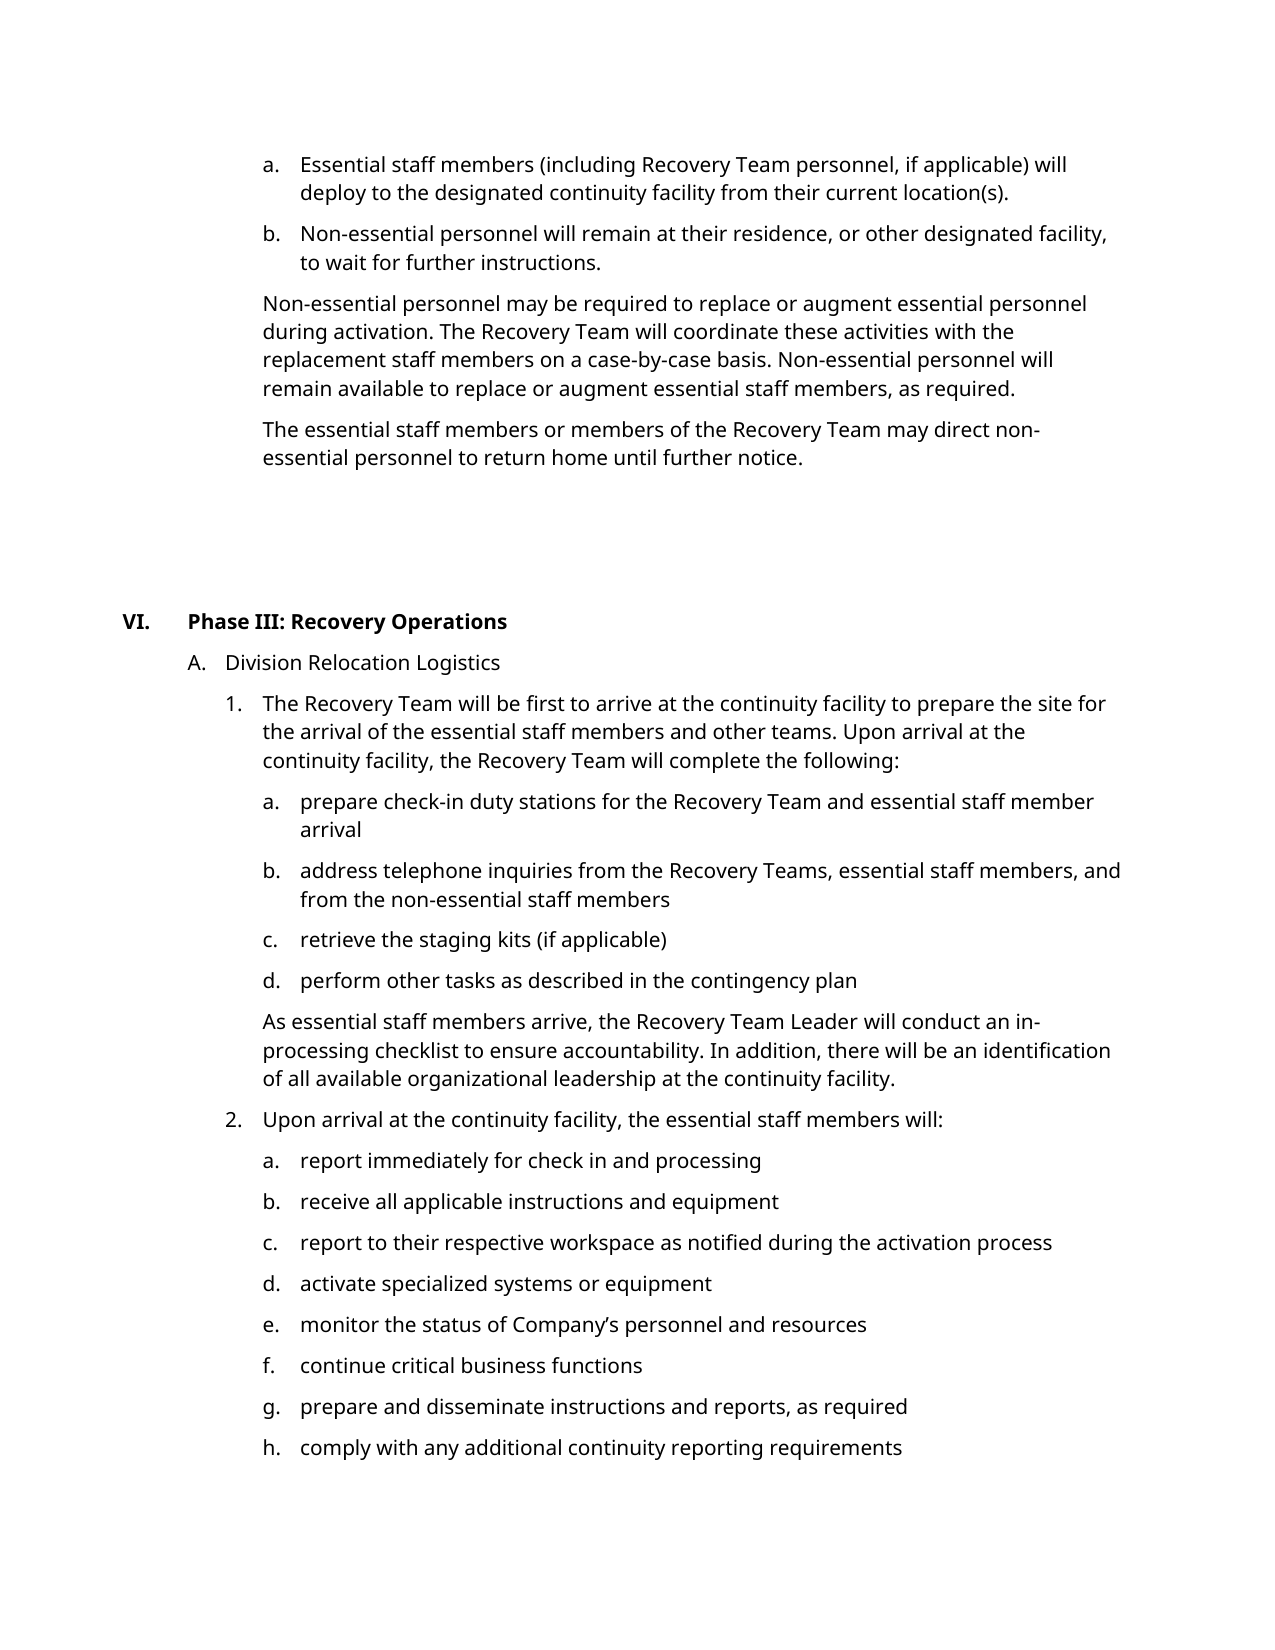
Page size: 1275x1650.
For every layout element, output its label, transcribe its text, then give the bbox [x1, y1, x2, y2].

list continue critical business functions [262, 1351, 1125, 1379]
list report immediately for check in and processing [262, 1146, 1125, 1175]
list prepare and disseminate instructions and reports, as required [262, 1392, 1125, 1420]
list The Recovery Team will be first to arrive at the continuity facility to prepare the site for the arrival of the essential staff members and other teams. Upon arrival at the continuity facility, the Recovery Team will complete the following: [225, 689, 1125, 774]
list activate specialized systems or equipment [262, 1269, 1125, 1297]
list comply with any additional continuity reporting requirements [262, 1433, 1125, 1461]
list Essential staff members (including Recovery Team personnel, if applicable) will deploy to the designated continuity facility from their current location(s). [262, 150, 1125, 207]
list Phase III: Recovery Operations [150, 607, 1125, 636]
list monitor the status of Company’s personnel and resources [262, 1310, 1125, 1338]
list receive all applicable instructions and equipment [262, 1187, 1125, 1216]
text As essential staff members arrive, the Recovery Team Leader will conduct an in-processing checklist to ensure accountability. In addition, there will be an identification of all available organizational leadership at the continuity facility. [262, 1007, 1125, 1093]
text Non-essential personnel may be required to replace or augment essential personnel during activation. The Recovery Team will coordinate these activities with the replacement staff members on a case-by-case basis. Non-essential personnel will remain available to replace or augment essential staff members, as required. [262, 289, 1125, 402]
list Upon arrival at the continuity facility, the essential staff members will: [225, 1105, 1125, 1134]
list Non-essential personnel will remain at their residence, or other designated facility, to wait for further instructions. [262, 219, 1125, 276]
list retrieve the staging kits (if applicable) [262, 926, 1125, 954]
list Division Relocation Logistics [187, 648, 1125, 677]
list perform other tasks as described in the contingency plan [262, 967, 1125, 995]
list address telephone inquiries from the Recovery Teams, essential staff members, and from the non-essential staff members [262, 856, 1125, 913]
list prepare check-in duty stations for the Recovery Team and essential staff member arrival [262, 787, 1125, 844]
text The essential staff members or members of the Recovery Team may direct non-essential personnel to return home until further notice. [262, 415, 1125, 472]
list report to their respective workspace as notified during the activation process [262, 1228, 1125, 1257]
